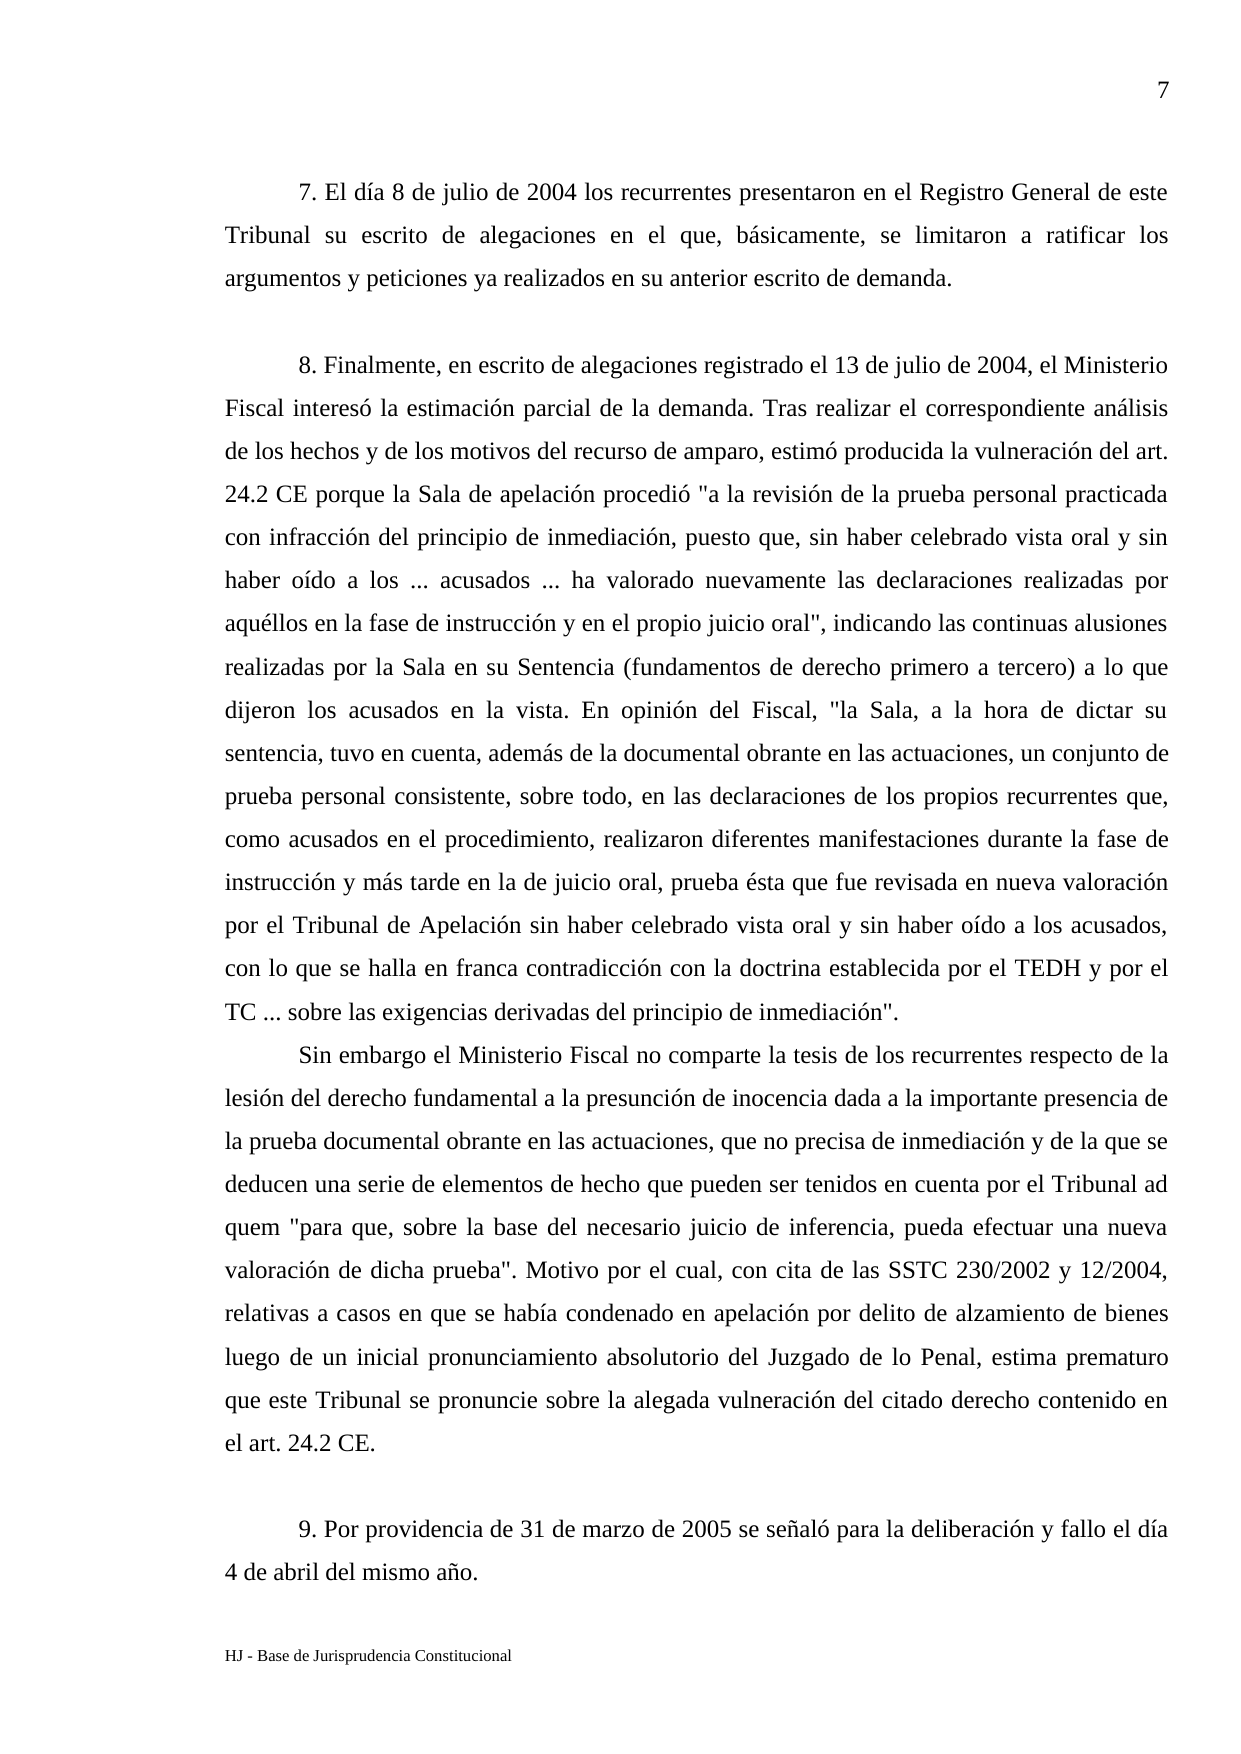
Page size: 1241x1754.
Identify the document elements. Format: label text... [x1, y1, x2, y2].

text 7. El día 8 de julio de 2004 los recurrentes presentaron en el Registro General de este Tribunal su escrito de alegaciones en el que, básicamente, se limitaron a ratificar los argumentos y peticiones ya realizados en su anterior escrito de demanda. [224, 177, 1169, 292]
text 9. Por providencia de 31 de marzo de 2005 se señaló para la deliberación y fallo el día 4 de abril del mismo año. [224, 1514, 1169, 1586]
text Sin embargo el Ministerio Fiscal no comparte la tesis de los recurrentes respecto de la lesión del derecho fundamental a la presunción de inocencia dada a la importante presencia de la prueba documental obrante en las actuaciones, que no precisa de inmediación y de la que se deducen una serie de elementos de hecho que pueden ser tenidos en cuenta por el Tribunal ad quem "para que, sobre la base del necesario juicio de inferencia, pueda efectuar una nueva valoración de dicha prueba". Motivo por el cual, con cita de las SSTC 230/2002 y 12/2004, relativas a casos en que se había condenado en apelación por delito de alzamiento de bienes luego de un inicial pronunciamiento absolutorio del Juzgado de lo Penal, estima prematuro que este Tribunal se pronuncie sobre la alegada vulneración del citado derecho contenido en el art. 24.2 CE. [224, 1040, 1169, 1457]
text 8. Finalmente, en escrito de alegaciones registrado el 13 de julio de 2004, el Ministerio Fiscal interesó la estimación parcial de la demanda. Tras realizar el correspondiente análisis de los hechos y de los motivos del recurso de amparo, estimó producida la vulneración del art. 24.2 CE porque la Sala de apelación procedió "a la revisión de la prueba personal practicada con infracción del principio de inmediación, puesto que, sin haber celebrado vista oral y sin haber oído a los ... acusados ... ha valorado nuevamente las declaraciones realizadas por aquéllos en la fase de instrucción y en el propio juicio oral", indicando las continuas alusiones realizadas por la Sala en su Sentencia (fundamentos de derecho primero a tercero) a lo que dijeron los acusados en la vista. En opinión del Fiscal, "la Sala, a la hora de dictar su sentencia, tuvo en cuenta, además de la documental obrante en las actuaciones, un conjunto de prueba personal consistente, sobre todo, en las declaraciones de los propios recurrentes que, como acusados en el procedimiento, realizaron diferentes manifestaciones durante la fase de instrucción y más tarde en la de juicio oral, prueba ésta que fue revisada en nueva valoración por el Tribunal de Apelación sin haber celebrado vista oral y sin haber oído a los acusados, con lo que se halla en franca contradicción con la doctrina establecida por el TEDH y por el TC ... sobre las exigencias derivadas del principio de inmediación". [224, 350, 1169, 1025]
